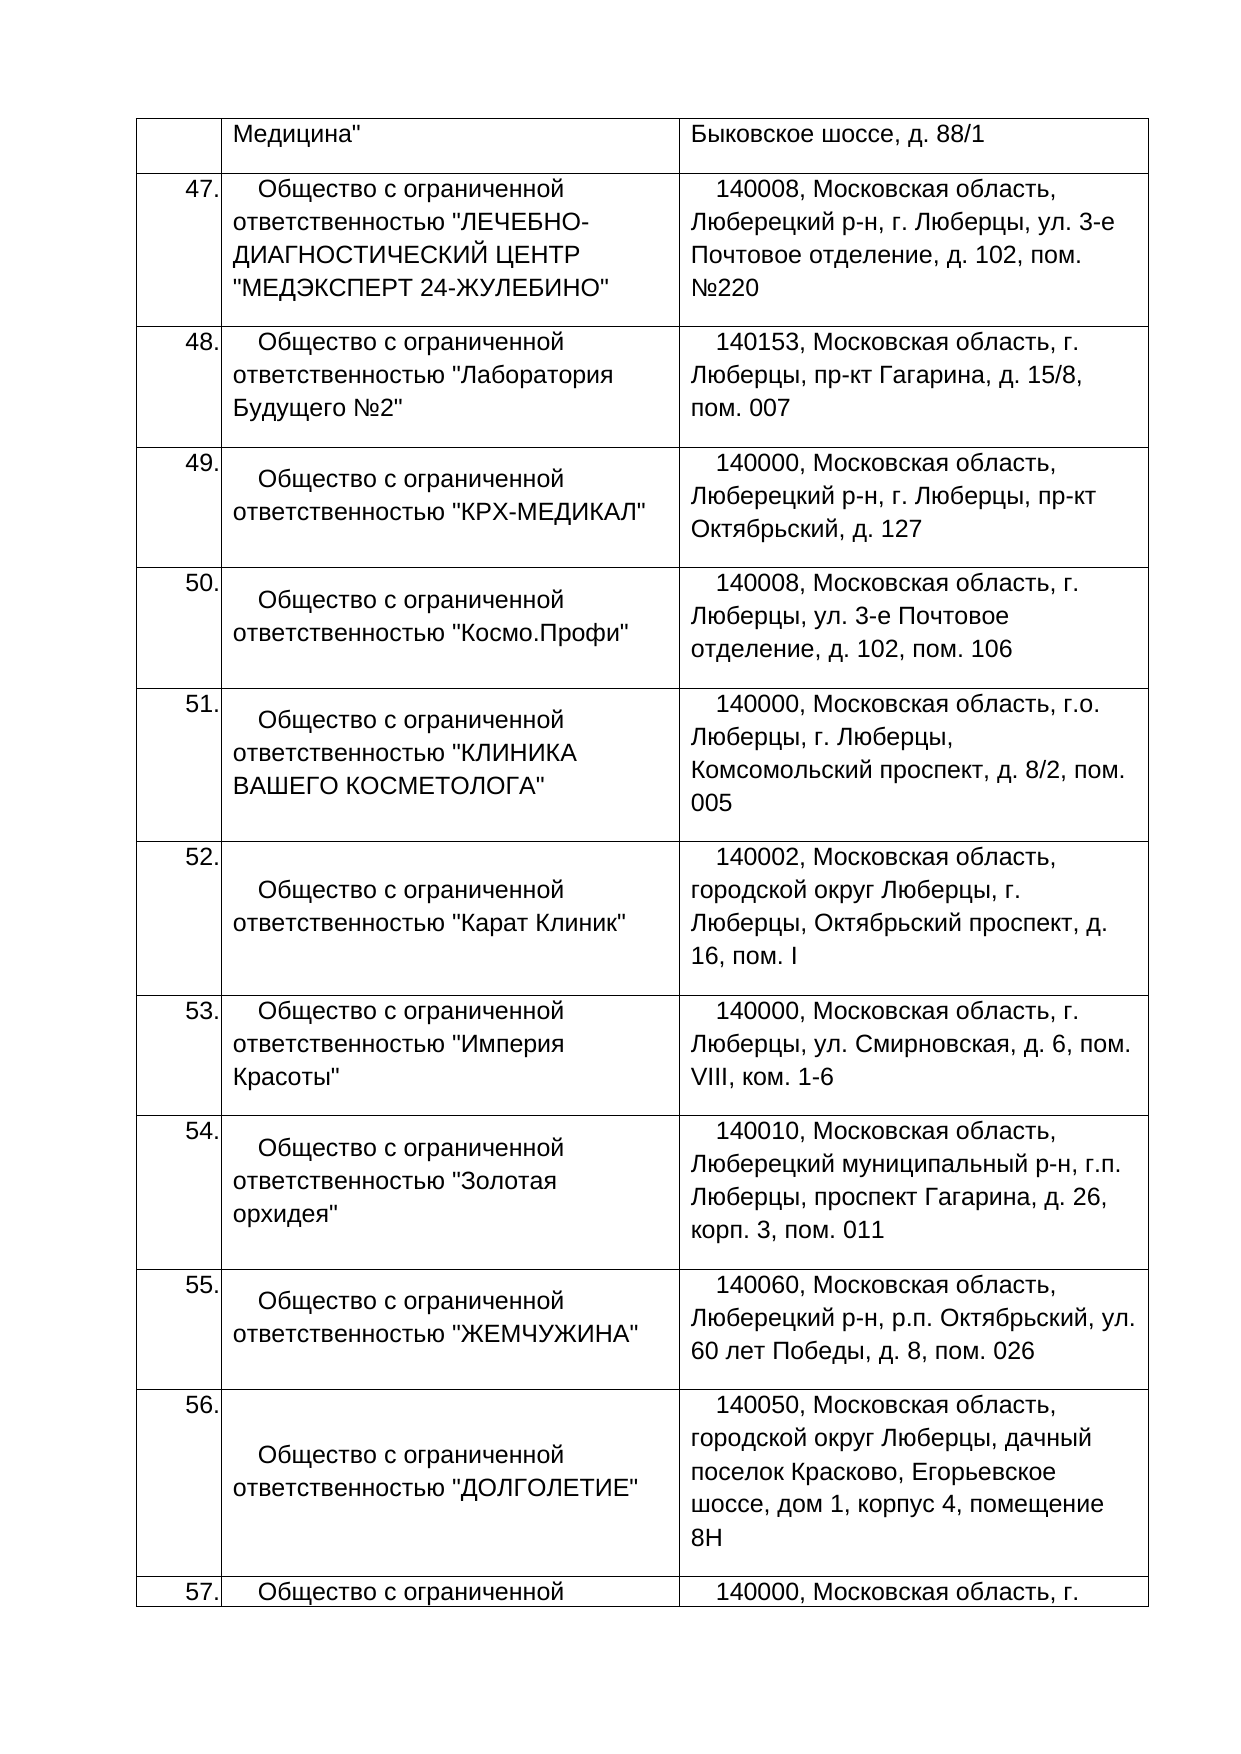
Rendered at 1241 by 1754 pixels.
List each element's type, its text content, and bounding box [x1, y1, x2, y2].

table_cell 140050, Московская область, городской округ Люберцы, дачный поселок Красково, Егорьевское шоссе, дом 1, корпус 4, помещение 8Н [680, 1390, 1148, 1576]
table_cell [137, 568, 221, 688]
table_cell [222, 1577, 679, 1606]
table_cell Общество с ограниченной ответственностью "ДОЛГОЛЕТИЕ" [222, 1390, 679, 1576]
table_cell [137, 119, 221, 173]
table_cell [137, 448, 221, 567]
table_cell Общество с ограниченной ответственностью "Лаборатория Будущего №2" [222, 327, 679, 447]
table_cell 140000, Московская область, г.о. Люберцы, г. Люберцы, Комсомольский проспект, д. 8/2, пом. 005 [680, 689, 1148, 841]
table_cell [137, 1116, 221, 1269]
table_cell 140010, Московская область, Люберецкий муниципальный р-н, г.п. Люберцы, проспект Гагарина, д. 26, корп. 3, пом. 011 [680, 1116, 1148, 1269]
table_cell [137, 327, 221, 447]
table_cell 140002, Московская область, городской округ Люберцы, г. Люберцы, Октябрьский проспект, д. 16, пом. I [680, 842, 1148, 995]
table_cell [222, 119, 679, 173]
table_cell [137, 689, 221, 841]
table_cell 140060, Московская область, Люберецкий р-н, р.п. Октябрьский, ул. 60 лет Победы, д. 8, пом. 026 [680, 1270, 1148, 1389]
table_cell 140153, Московская область, г. Люберцы, пр-кт Гагарина, д. 15/8, пом. 007 [680, 327, 1148, 447]
table_cell 140000, Московская область, г. Люберцы, ул. Смирновская, д. 6, пом. VIII, ком. 1-6 [680, 996, 1148, 1115]
table_cell 140008, Московская область, г. Люберцы, ул. 3-е Почтовое отделение, д. 102, пом. 106 [680, 568, 1148, 688]
table_cell [137, 842, 221, 995]
table_cell [137, 1270, 221, 1389]
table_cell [680, 119, 1148, 173]
table_cell Общество с ограниченной ответственностью "КЛИНИКА ВАШЕГО КОСМЕТОЛОГА" [222, 689, 679, 841]
table_cell Общество с ограниченной ответственностью "КРХ-МЕДИКАЛ" [222, 448, 679, 567]
table_cell [137, 996, 221, 1115]
table_cell [137, 174, 221, 326]
table_cell Общество с ограниченной ответственностью "ЖЕМЧУЖИНА" [222, 1270, 679, 1389]
table_cell [137, 1390, 221, 1576]
table_cell Общество с ограниченной ответственностью "ЛЕЧЕБНО-ДИАГНОСТИЧЕСКИЙ ЦЕНТР "МЕДЭКСПЕРТ 24-ЖУЛЕБИНО" [222, 174, 679, 326]
table_cell Общество с ограниченной ответственностью "Карат Клиник" [222, 842, 679, 995]
table_cell [137, 1577, 221, 1606]
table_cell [680, 1577, 1148, 1606]
table_cell 140000, Московская область, Люберецкий р-н, г. Люберцы, пр-кт Октябрьский, д. 127 [680, 448, 1148, 567]
table_cell 140008, Московская область, Люберецкий р-н, г. Люберцы, ул. 3-е Почтовое отделение, д. 102, пом. №220 [680, 174, 1148, 326]
table_cell Общество с ограниченной ответственностью "Космо.Профи" [222, 568, 679, 688]
table_cell Общество с ограниченной ответственностью "Золотая орхидея" [222, 1116, 679, 1269]
table_cell Общество с ограниченной ответственностью "Империя Красоты" [222, 996, 679, 1115]
